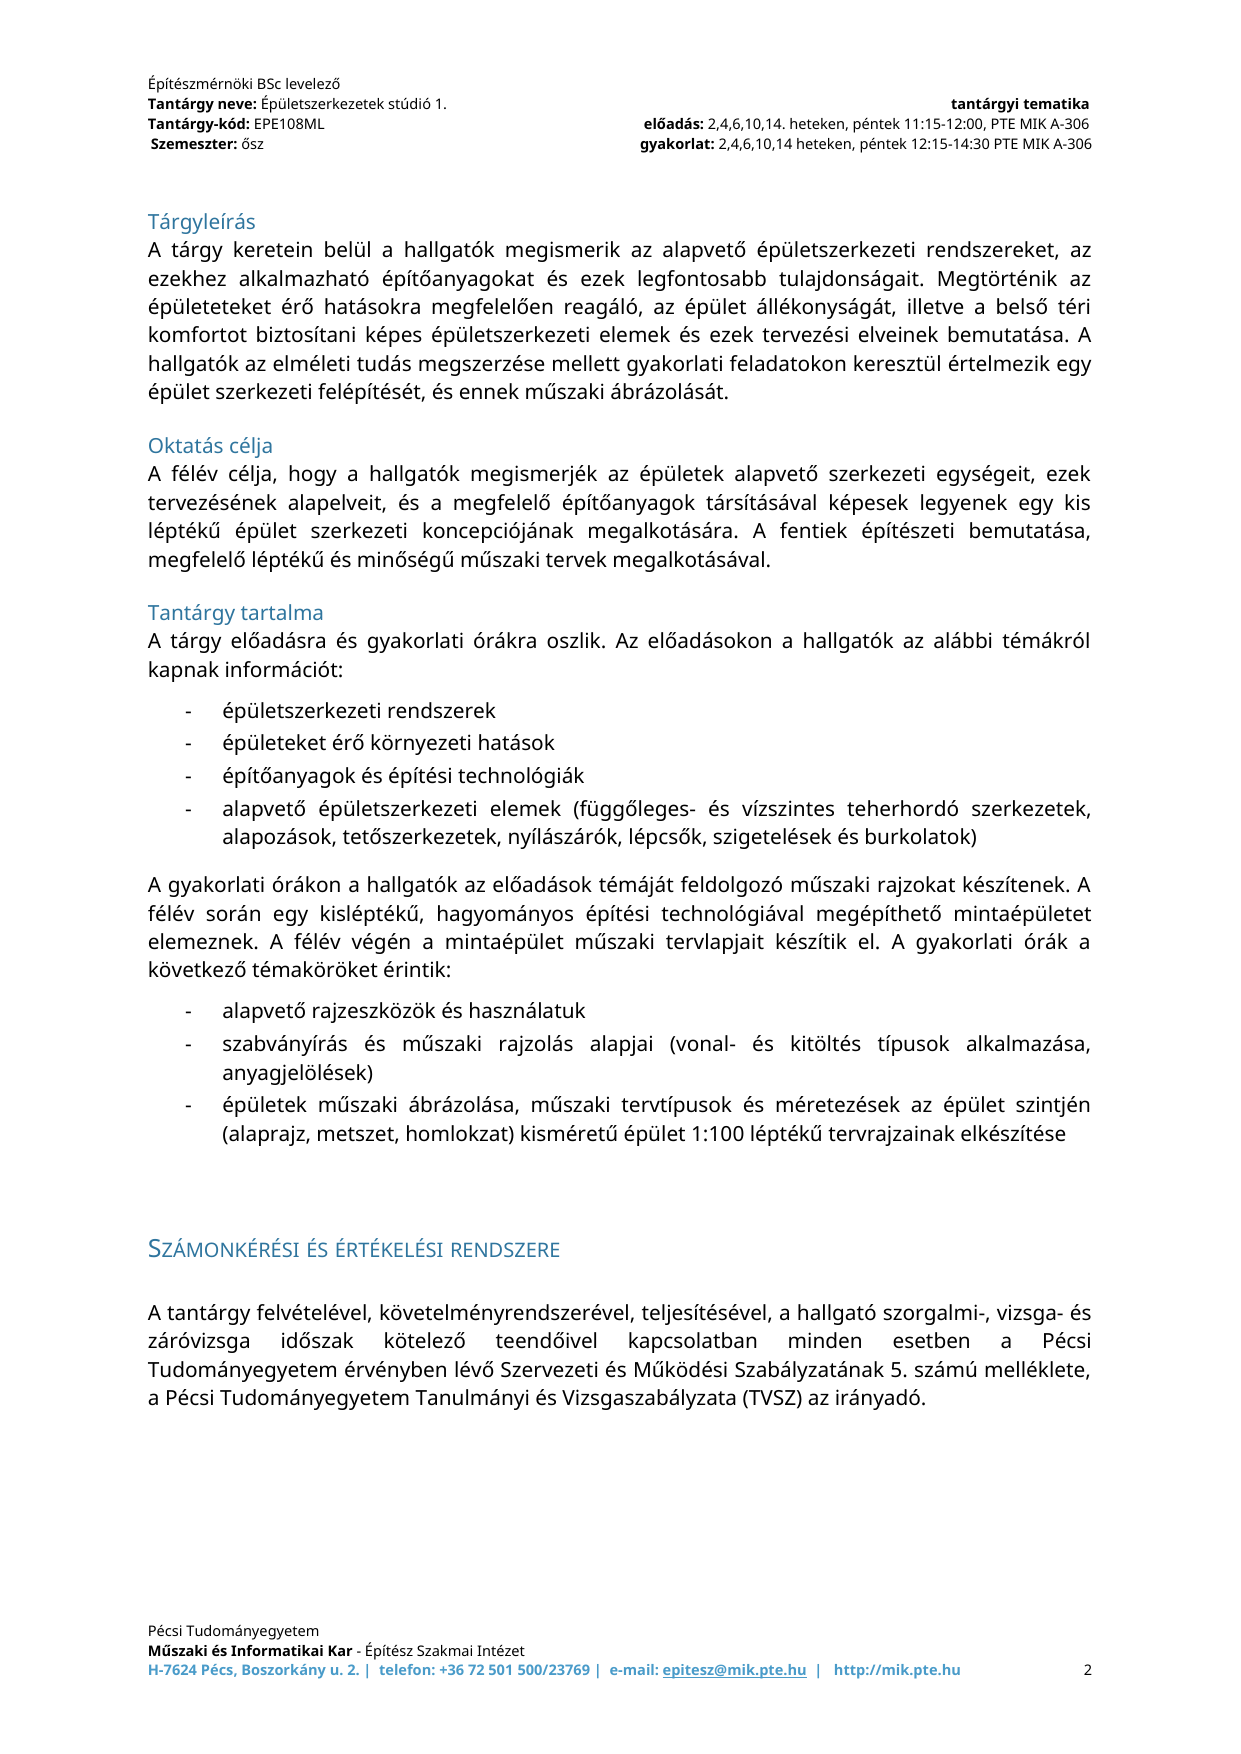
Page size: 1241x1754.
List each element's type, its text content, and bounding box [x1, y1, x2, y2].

subtitle Tantárgy tartalma [148, 598, 1092, 627]
subtitle Számonkérési és értékelési rendszere [148, 1231, 1092, 1265]
list épületeket érő környezeti hatások [185, 728, 1092, 757]
text A tárgy előadásra és gyakorlati órákra oszlik. Az előadásokon a hallgatók az alábbi témákról kapnak információt: [148, 627, 1092, 683]
subtitle Tárgyleírás [148, 207, 1092, 235]
text A gyakorlati órákon a hallgatók az előadások témáját feldolgozó műszaki rajzokat készítenek. A félév során egy kisléptékű, hagyományos építési technológiával megépíthető mintaépületet elemeznek. A félév végén a mintaépület műszaki tervlapjait készítik el. A gyakorlati órák a következő témaköröket érintik: [148, 870, 1092, 984]
list építőanyagok és építési technológiák [185, 761, 1092, 789]
subtitle Oktatás célja [148, 431, 1092, 459]
text A tárgy keretein belül a hallgatók megismerik az alapvető épületszerkezeti rendszereket, az ezekhez alkalmazható építőanyagokat és ezek legfontosabb tulajdonságait. Megtörténik az épületeteket érő hatásokra megfelelően reagáló, az épület állékonyságát, illetve a belső téri komfortot biztosítani képes épületszerkezeti elemek és ezek tervezési elveinek bemutatása. A hallgatók az elméleti tudás megszerzése mellett gyakorlati feladatokon keresztül értelmezik egy épület szerkezeti felépítését, és ennek műszaki ábrázolását. [148, 235, 1092, 406]
list alapvető épületszerkezeti elemek (függőleges- és vízszintes teherhordó szerkezetek, alapozások, tetőszerkezetek, nyílászárók, lépcsők, szigetelések és burkolatok) [185, 794, 1092, 851]
list épületszerkezeti rendszerek [185, 696, 1092, 724]
text A félév célja, hogy a hallgatók megismerjék az épületek alapvető szerkezeti egységeit, ezek tervezésének alapelveit, és a megfelelő építőanyagok társításával képesek legyenek egy kis léptékű épület szerkezeti koncepciójának megalkotására. A fentiek építészeti bemutatása, megfelelő léptékű és minőségű műszaki tervek megalkotásával. [148, 459, 1092, 573]
text A tantárgy felvételével, követelményrendszerével, teljesítésével, a hallgató szorgalmi-, vizsga- és záróvizsga időszak kötelező teendőivel kapcsolatban minden esetben a Pécsi Tudományegyetem érvényben lévő Szervezeti és Működési Szabályzatának 5. számú melléklete, a Pécsi Tudományegyetem Tanulmányi és Vizsgaszabályzata (TVSZ) az irányadó. [148, 1298, 1092, 1412]
list alapvető rajzeszközök és használatuk [185, 997, 1092, 1025]
list szabványírás és műszaki rajzolás alapjai (vonal- és kitöltés típusok alkalmazása, anyagjelölések) [185, 1029, 1092, 1086]
list épületek műszaki ábrázolása, műszaki tervtípusok és méretezések az épület szintjén (alaprajz, metszet, homlokzat) kisméretű épület 1:100 léptékű tervrajzainak elkészítése [185, 1090, 1092, 1147]
